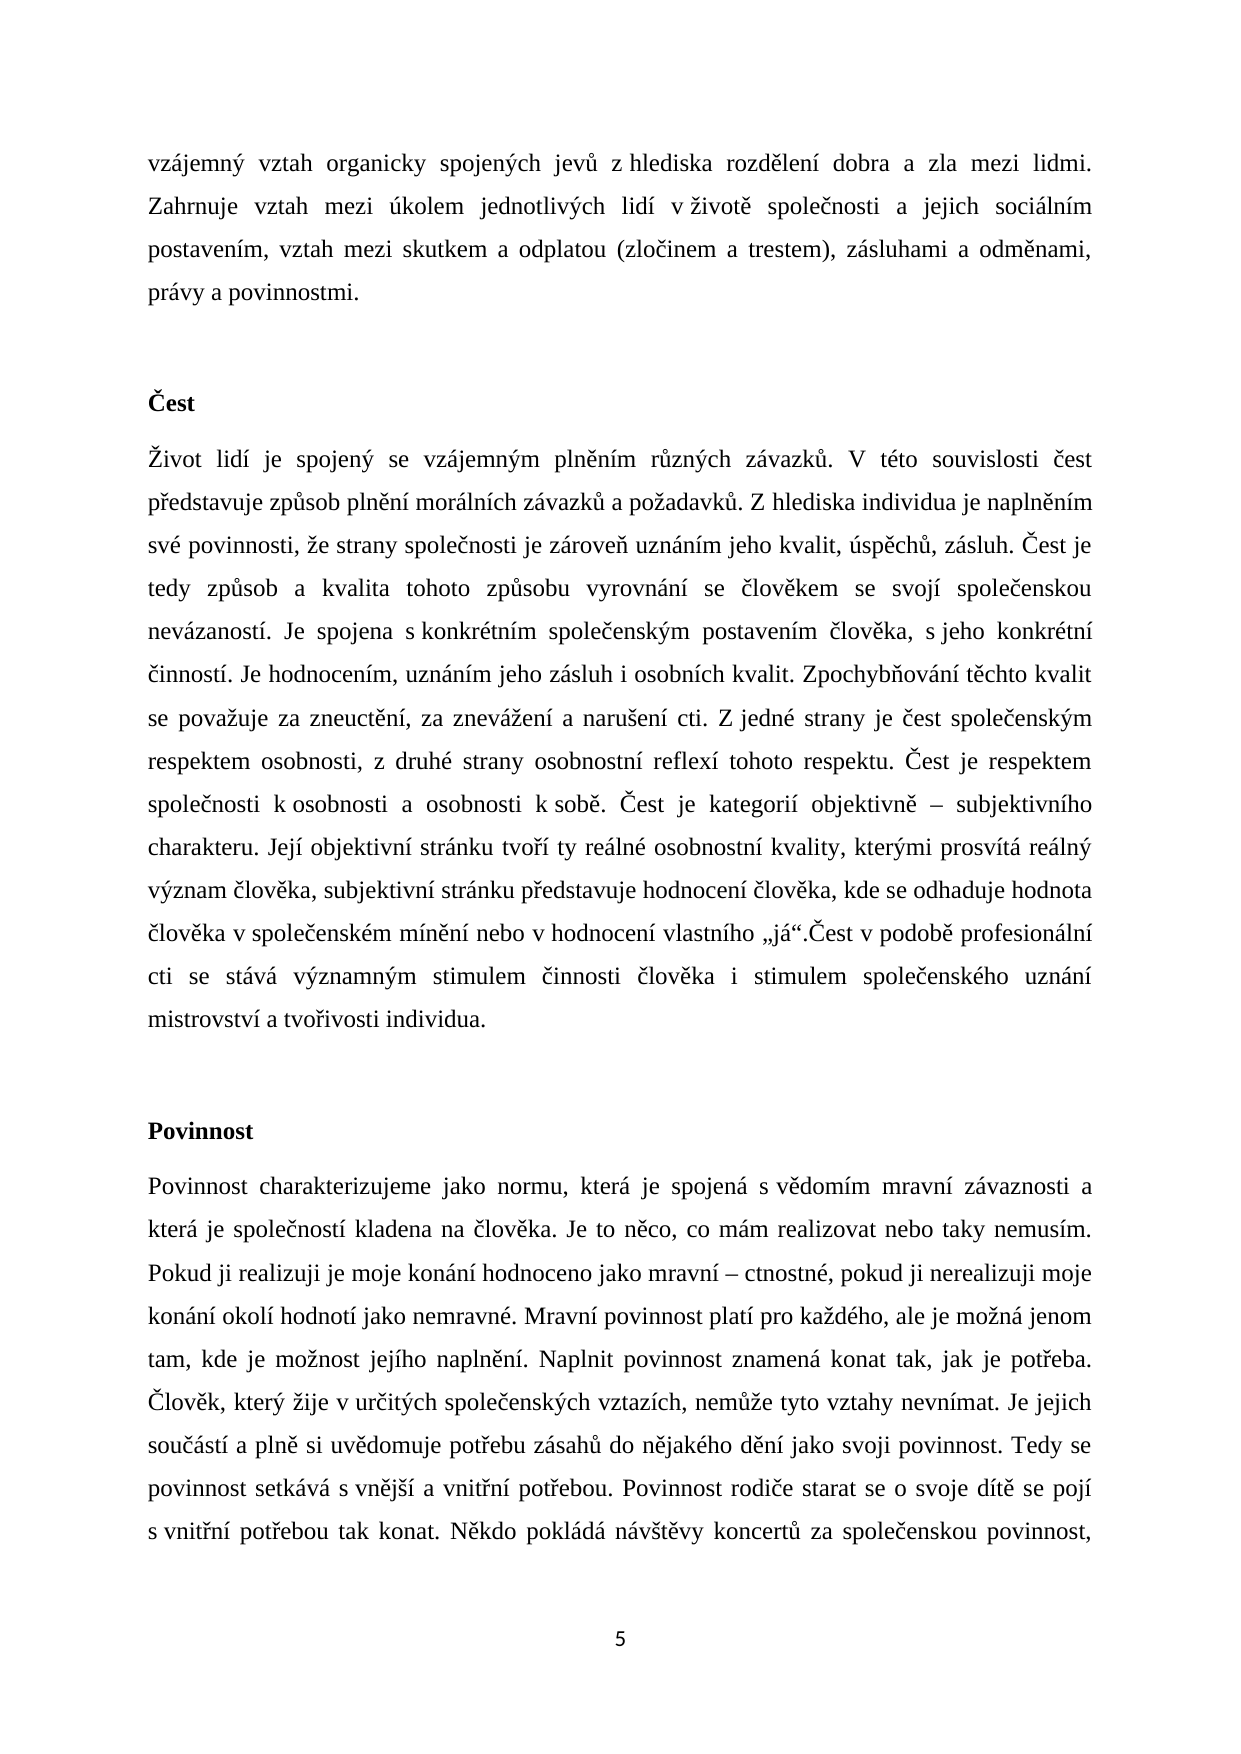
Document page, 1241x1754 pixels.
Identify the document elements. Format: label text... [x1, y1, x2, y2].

text Čest [148, 388, 1093, 417]
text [148, 148, 1093, 306]
text Povinnost [148, 1116, 1093, 1144]
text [148, 1171, 1093, 1545]
text Život lidí je spojený se vzájemným plněním různých závazků. V této souvislosti čest představuje způsob plnění morálních závazků a požadavků. Z hlediska individua je naplněním své povinnosti, že strany společnosti je zároveň uznáním jeho kvalit, úspěchů, zásluh. Čest je tedy způsob a kvalita tohoto způsobu vyrovnání se člověkem se svojí společenskou nevázaností. Je spojena s konkrétním společenským postavením člověka, s jeho konkrétní činností. Je hodnocením, uznáním jeho zásluh i osobních kvalit. Zpochybňování těchto kvalit se považuje za zneuctění, za znevážení a narušení cti. Z jedné strany je čest společenským respektem osobnosti, z druhé strany osobnostní reflexí tohoto respektu. Čest je respektem společnosti k osobnosti a osobnosti k sobě. Čest je kategorií objektivně – subjektivního charakteru. Její objektivní stránku tvoří ty reálné osobnostní kvality, kterými prosvítá reálný význam člověka, subjektivní stránku představuje hodnocení člověka, kde se odhaduje hodnota člověka v společenském mínění nebo v hodnocení vlastního „já“.Čest v podobě profesionální cti se stává významným stimulem činnosti člověka i stimulem společenského uznání mistrovství a tvořivosti individua. [148, 444, 1093, 1033]
